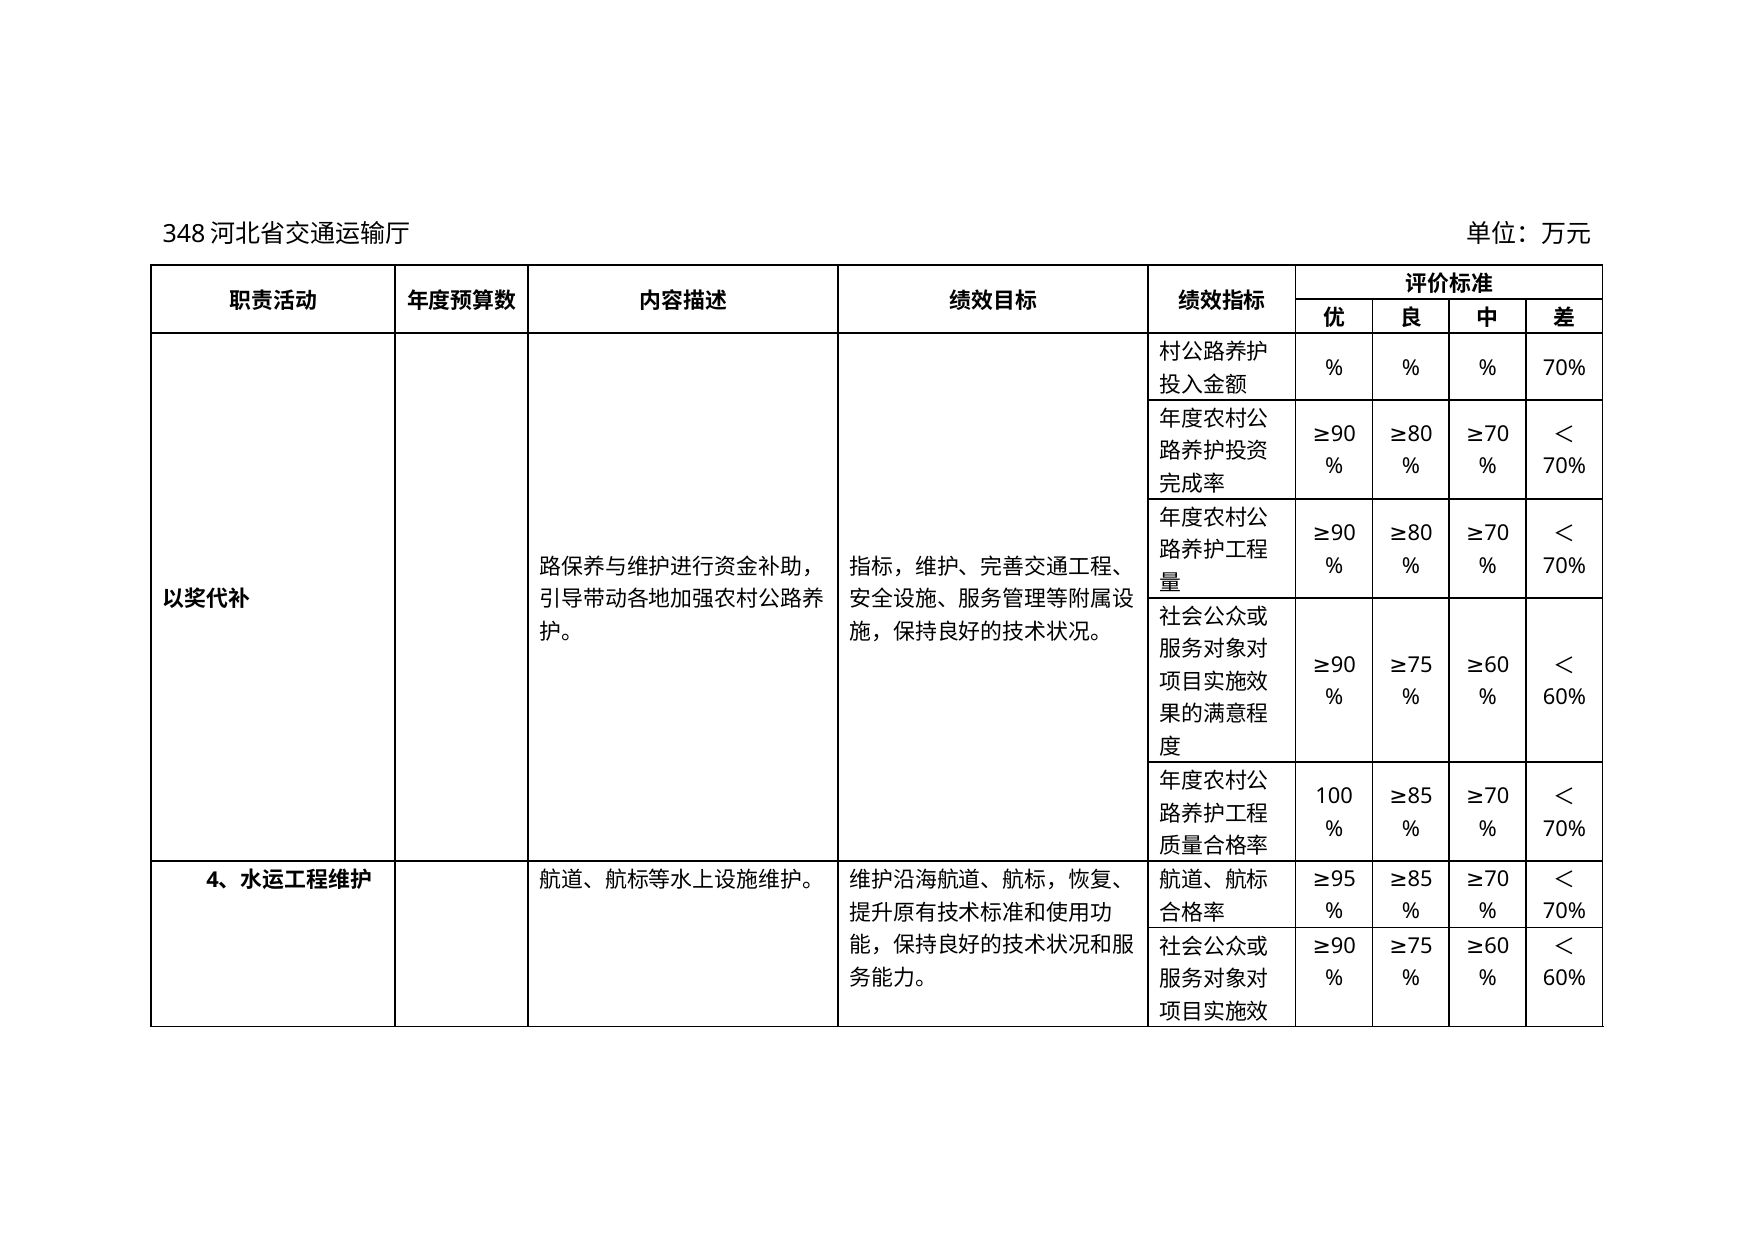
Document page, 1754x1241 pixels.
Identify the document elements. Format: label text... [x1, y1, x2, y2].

table_cell 评价标准 [1296, 266, 1602, 298]
table_cell 航道、航标合格率 [1149, 862, 1295, 927]
table_cell ≥90% [1296, 928, 1372, 1026]
table_cell [396, 862, 527, 1026]
table_cell ≥70% [1450, 763, 1525, 860]
table_cell ≥80% [1373, 401, 1448, 498]
table_cell ≥70% [1450, 334, 1525, 399]
table_cell ≥60% [1450, 599, 1525, 761]
table_cell [396, 334, 527, 860]
table_cell 社会公众或服务对象对项目实施效果的满意程度 [1149, 599, 1295, 761]
table_cell ＜70% [1527, 862, 1602, 927]
table_cell ≥90% [1296, 334, 1372, 399]
table_cell 3、农村公路养护以奖代补 [152, 334, 394, 860]
table_cell 内容描述 [529, 266, 837, 332]
table_cell ≥60% [1450, 928, 1525, 1026]
table_cell 带动地方农村公路养护投入金额 [1149, 334, 1295, 399]
table_cell ≥75% [1373, 599, 1448, 761]
table_cell ＜70% [1527, 334, 1602, 399]
table_cell 差 [1527, 300, 1602, 332]
table_header 单位：万元 [1296, 199, 1602, 264]
table_cell ＜70% [1527, 401, 1602, 498]
table_cell ≥90% [1296, 599, 1372, 761]
table_cell 优 [1296, 300, 1372, 332]
table_cell ＜60% [1527, 599, 1602, 761]
table_cell 绩效目标 [839, 266, 1147, 332]
table_cell ≥70% [1450, 500, 1525, 597]
table_cell 4、水运工程维护 [152, 862, 394, 1026]
table_cell 航道、航标等水上设施维护。 [529, 862, 837, 1026]
table_cell ＜70% [1527, 763, 1602, 860]
table_cell 年度预算数 [396, 266, 527, 332]
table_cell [839, 334, 1147, 860]
table_cell ≥75% [1373, 928, 1448, 1026]
table_cell ≥95% [1296, 862, 1372, 927]
table_cell 年度农村公路养护工程量 [1149, 500, 1295, 597]
table_cell 职责活动 [152, 266, 394, 332]
table_cell 中 [1450, 300, 1525, 332]
table_cell ≥90% [1296, 401, 1372, 498]
table_cell ≥85% [1373, 862, 1448, 927]
table_cell ≥85% [1373, 763, 1448, 860]
table_cell 100% [1296, 763, 1372, 860]
table_cell 年度农村公路养护投资完成率 [1149, 401, 1295, 498]
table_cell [529, 334, 837, 860]
table_cell ＜60% [1527, 928, 1602, 1026]
table_cell ≥80% [1373, 334, 1448, 399]
table_cell ≥70% [1450, 862, 1525, 927]
table_cell ≥80% [1373, 500, 1448, 597]
table_cell ≥70% [1450, 401, 1525, 498]
table_cell 绩效指标 [1149, 266, 1295, 332]
table_cell 年度农村公路养护工程质量合格率 [1149, 763, 1295, 860]
table_cell 社会公众或服务对象对项目实施效果的满意程度 [1149, 928, 1295, 1026]
table_cell ≥90% [1296, 500, 1372, 597]
table_cell ＜70% [1527, 500, 1602, 597]
table_cell 良 [1373, 300, 1448, 332]
table_header 348河北省交通运输厅 [152, 199, 1295, 264]
table_cell 维护沿海航道、航标，恢复、提升原有技术标准和使用功能，保持良好的技术状况和服务能力。 [839, 862, 1147, 1026]
